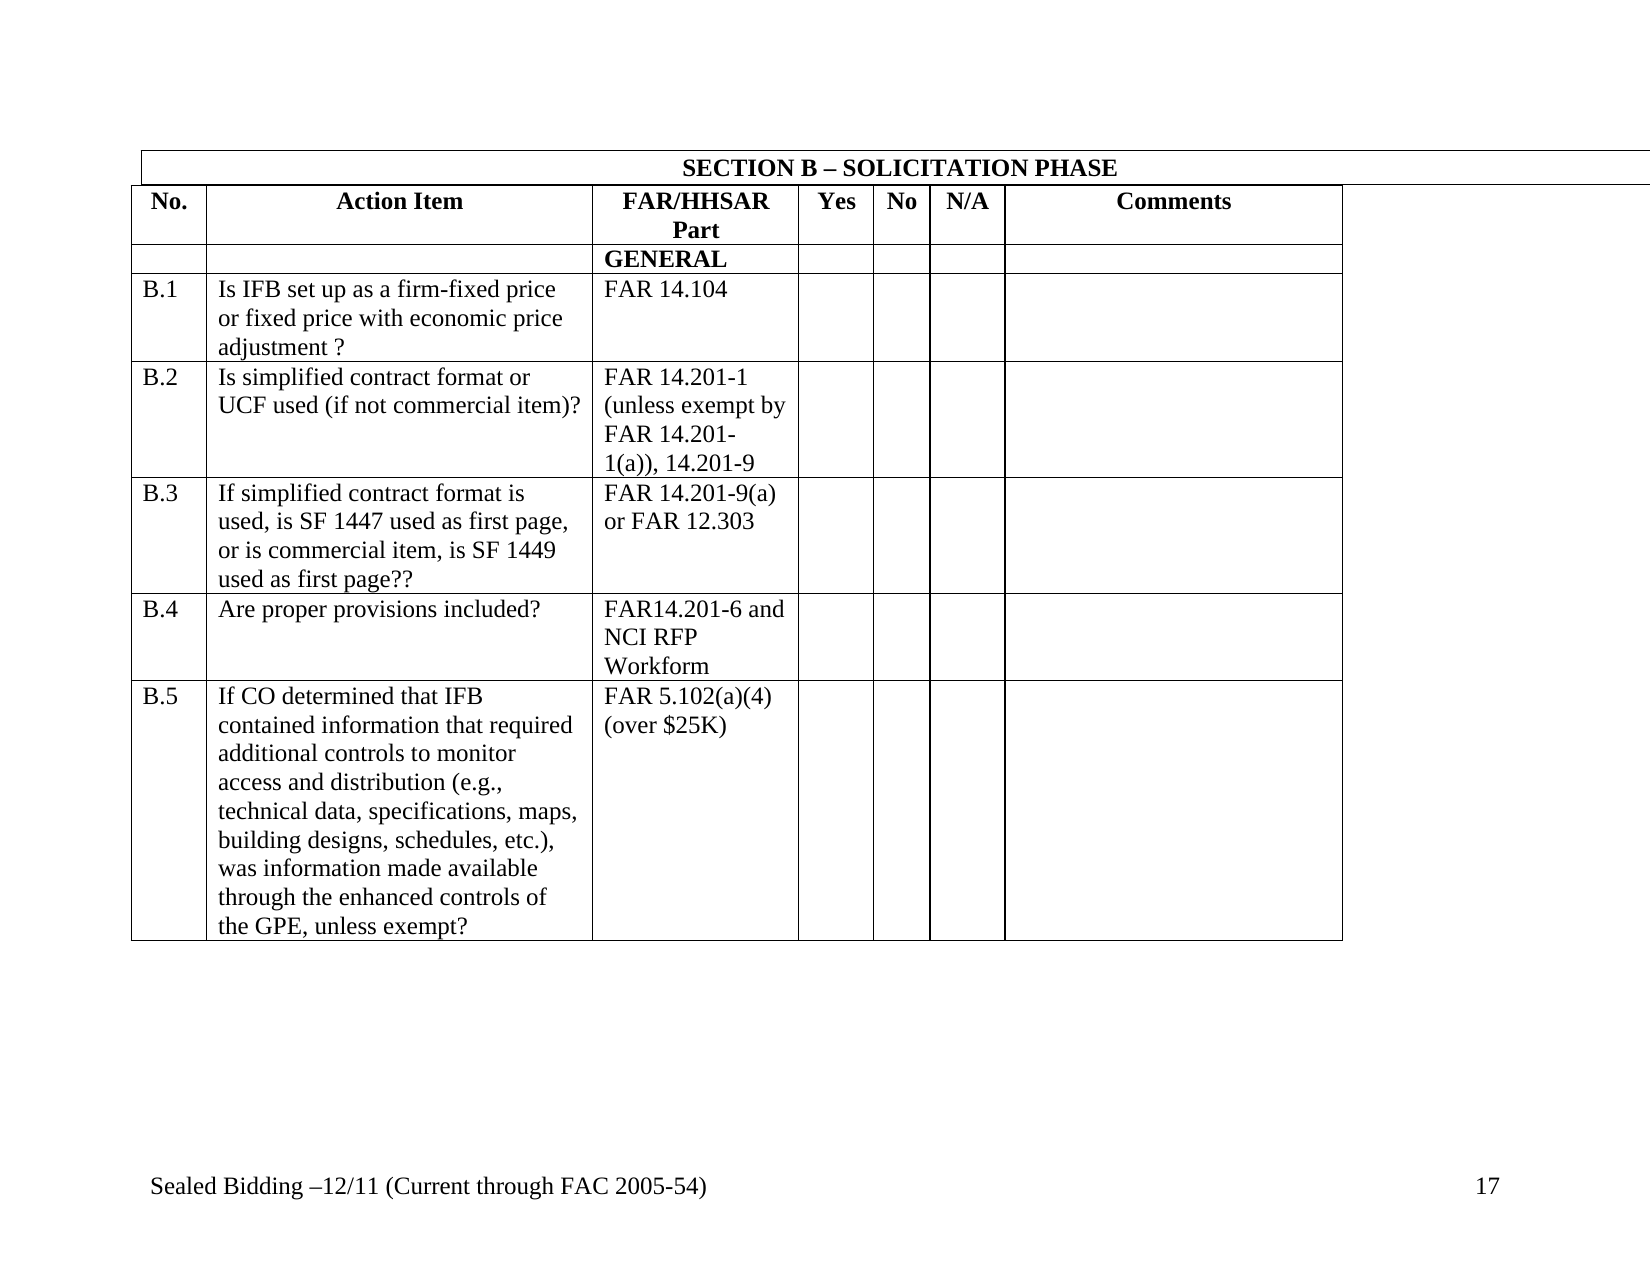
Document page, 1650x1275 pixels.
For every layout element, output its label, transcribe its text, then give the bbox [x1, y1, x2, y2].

table_cell [1006, 362, 1342, 477]
table_cell [1006, 681, 1342, 940]
table_cell [1006, 274, 1342, 361]
table_cell B.3 [132, 478, 206, 593]
table_cell Is simplified contract format or UCF used (if not commercial item)? [207, 362, 592, 477]
table_header No. [132, 186, 206, 243]
table_cell FAR14.201-6 and NCI RFP Workform [593, 594, 798, 680]
table_cell FAR 5.102(a)(4) (over $25K) [593, 681, 798, 940]
table_cell [874, 274, 929, 361]
table_cell If simplified contract format is used, is SF 1447 used as first page, or is commercial item, is SF 1449 used as first page?? [207, 478, 592, 593]
table_cell [207, 245, 592, 273]
table_cell [931, 274, 1004, 361]
table_cell [799, 681, 873, 940]
table_cell [874, 245, 929, 273]
table_header N/A [931, 186, 1004, 243]
table_cell B.4 [132, 594, 206, 680]
table_cell [931, 594, 1004, 680]
table_cell FAR 14.104 [593, 274, 798, 361]
table_header Comments [1006, 186, 1342, 243]
table_cell [799, 362, 873, 477]
table_cell Is IFB set up as a firm-fixed price or fixed price with economic price adjustment ? [207, 274, 592, 361]
text SECTION B – SOLICITATION PHASE [142, 151, 1650, 184]
table_cell Are proper provisions included? [207, 594, 592, 680]
table_cell [874, 681, 929, 940]
table_cell [799, 594, 873, 680]
table_cell [132, 245, 206, 273]
table_header No [874, 186, 929, 243]
table_cell B.1 [132, 274, 206, 361]
table_cell [1006, 245, 1342, 273]
table_cell [874, 594, 929, 680]
table_cell FAR 14.201-1 (unless exempt by FAR 14.201-1(a)), 14.201-9 [593, 362, 798, 477]
table_cell [931, 681, 1004, 940]
table_cell FAR 14.201-9(a) or FAR 12.303 [593, 478, 798, 593]
table_cell [799, 478, 873, 593]
table_cell [874, 478, 929, 593]
table_cell [931, 478, 1004, 593]
table_header FAR/HHSAR Part [593, 186, 798, 243]
table_cell [799, 245, 873, 273]
table_cell [799, 274, 873, 361]
table_cell [1006, 594, 1342, 680]
table_header Action Item [207, 186, 592, 243]
table_cell [1006, 478, 1342, 593]
table_cell If CO determined that IFB contained information that required additional controls to monitor access and distribution (e.g., technical data, specifications, maps, building designs, schedules, etc.), was information made available through the enhanced controls of the GPE, unless exempt? [207, 681, 592, 940]
table_cell [931, 362, 1004, 477]
table_cell B.2 [132, 362, 206, 477]
table_cell B.5 [132, 681, 206, 940]
table_cell [931, 245, 1004, 273]
table_cell GENERAL [593, 245, 798, 273]
table_header Yes [799, 186, 873, 243]
table_cell [874, 362, 929, 477]
